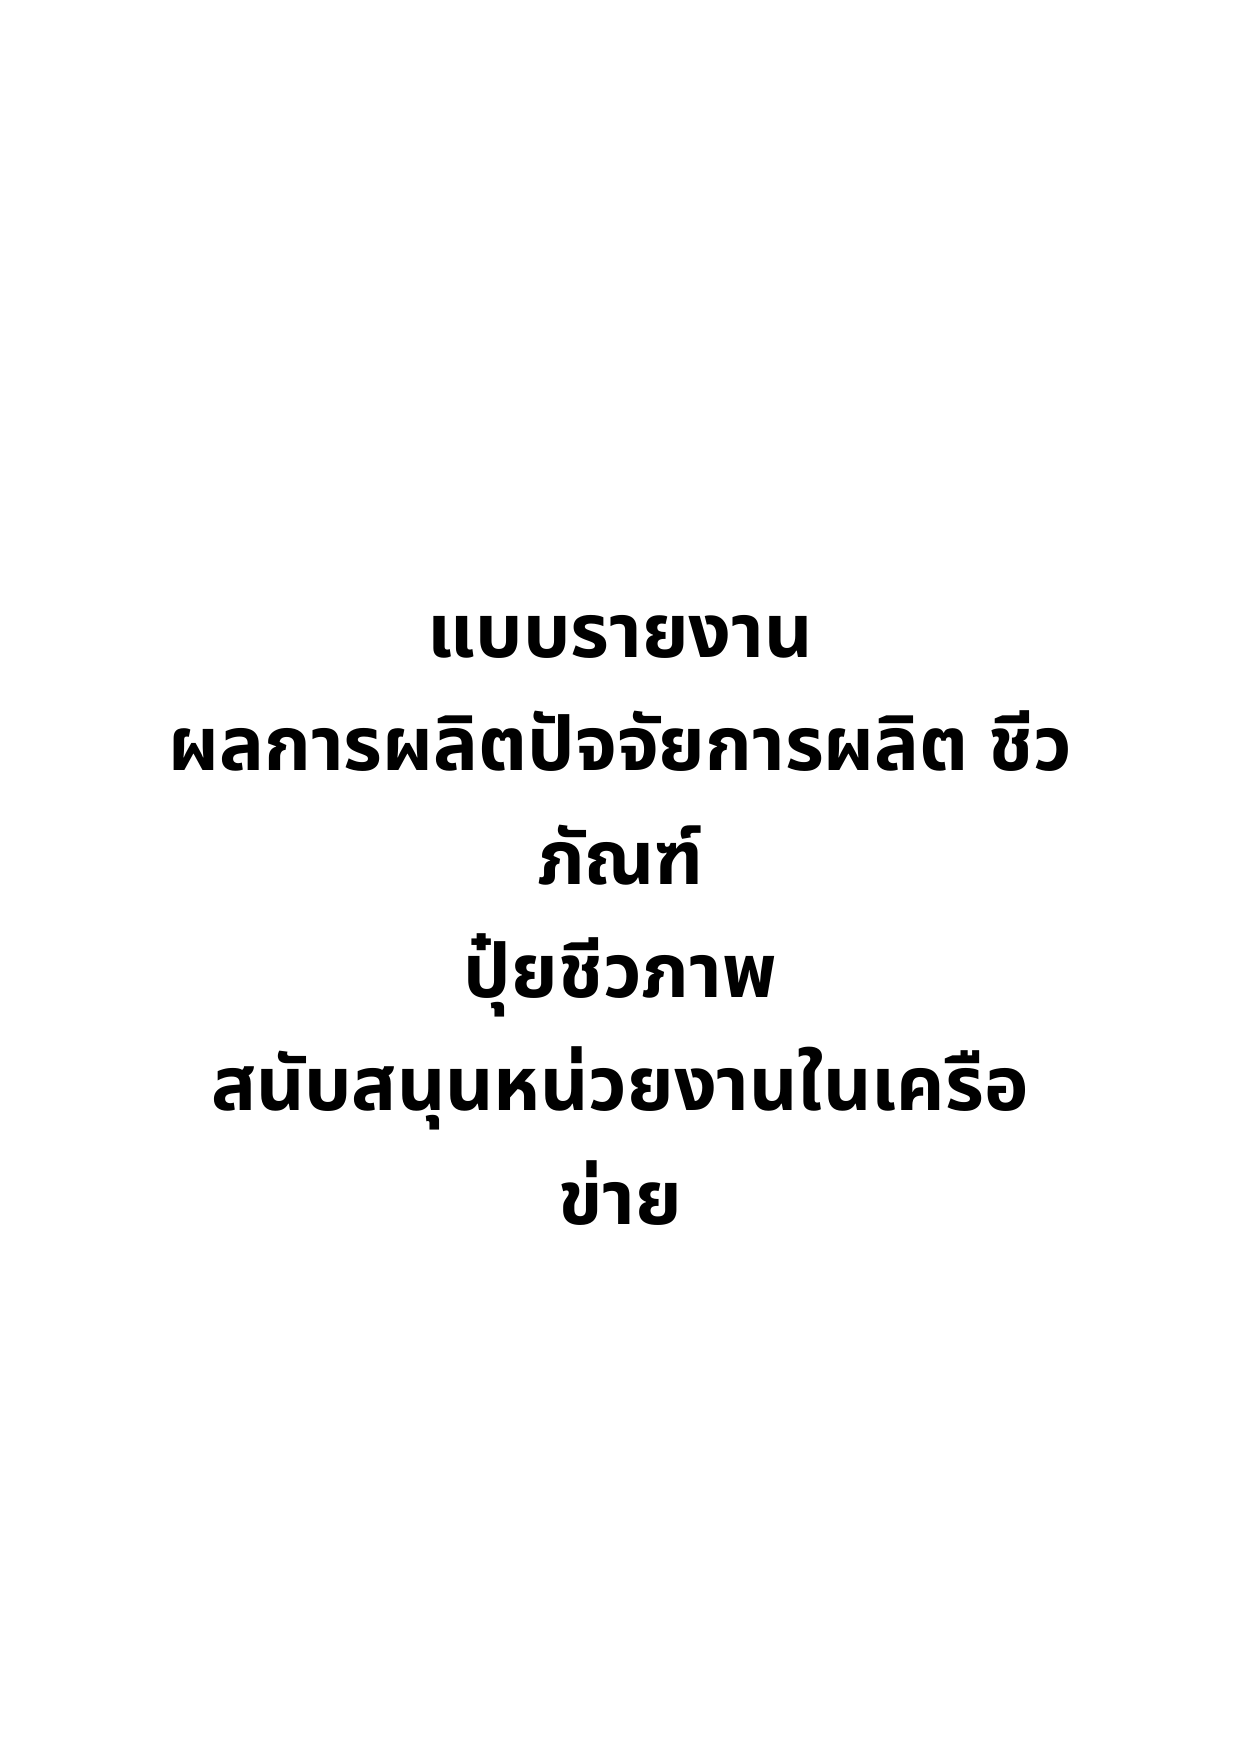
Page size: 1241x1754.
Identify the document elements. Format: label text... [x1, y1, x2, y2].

text ผลการผลิตปัจจัยการผลิต ชีวภัณฑ์ [150, 691, 1090, 918]
text ปุ๋ยชีวภาพ [150, 918, 1090, 1031]
text แบบรายงาน [150, 578, 1090, 691]
text สนับสนุนหน่วยงานในเครือข่าย [150, 1031, 1090, 1258]
